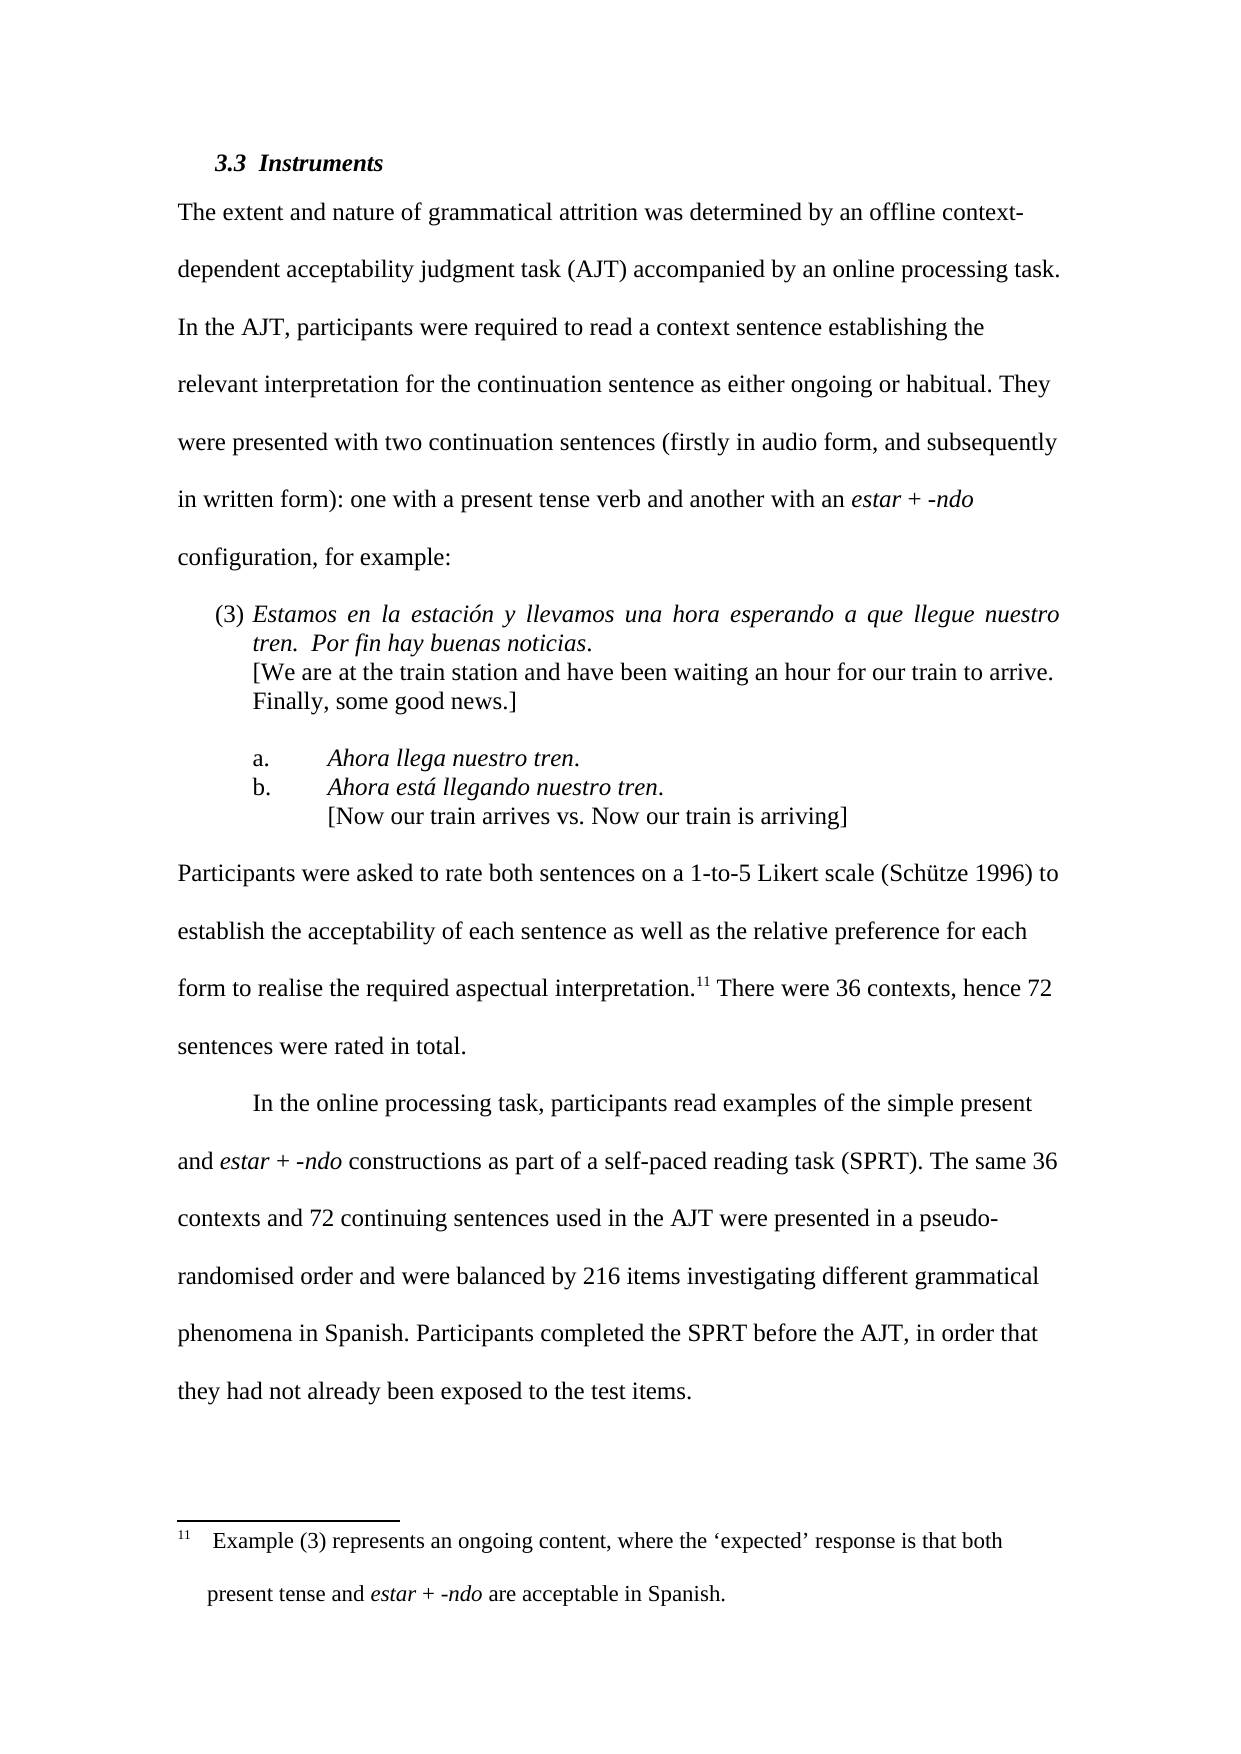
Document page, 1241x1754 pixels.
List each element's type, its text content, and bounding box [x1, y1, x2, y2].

subtitle Instruments [215, 148, 1004, 176]
text b. Ahora está llegando nuestro tren. [177, 772, 1063, 801]
text [We are at the train station and have been waiting an hour for our train to arrive. Finally, some good news.] [252, 657, 1063, 714]
text In the online processing task, participants read examples of the simple present and estar + -ndo constructions as part of a self-paced reading task (SPRT). The same 36 contexts and 72 continuing sentences used in the AJT were presented in a pseudo-randomised order and were balanced by 216 items investigating different grammatical phenomena in Spanish. Participants completed the SPRT before the AJT, in order that they had not already been exposed to the test items. [177, 1088, 1063, 1404]
text a. Ahora llega nuestro tren. [252, 743, 1063, 772]
text Participants were asked to rate both sentences on a 1-to-5 Likert scale (Schütze 1996) to establish the acceptability of each sentence as well as the relative preference for each form to realise the required aspectual interpretation. There were 36 contexts, hence 72 sentences were rated in total. [177, 858, 1063, 1059]
text [Now our train arrives vs. Now our train is arriving] [177, 801, 1063, 829]
list Estamos en la estación y llevamos una hora esperando a que llegue nuestro tren. Por fin hay buenas noticias. [215, 599, 1063, 657]
text The extent and nature of grammatical attrition was determined by an offline context-dependent acceptability judgment task (AJT) accompanied by an online processing task. In the AJT, participants were required to read a context sentence establishing the relevant interpretation for the continuation sentence as either ongoing or habitual. They were presented with two continuation sentences (firstly in audio form, and subsequently in written form): one with a present tense verb and another with an estar + -ndo configuration, for example: [177, 197, 1063, 571]
